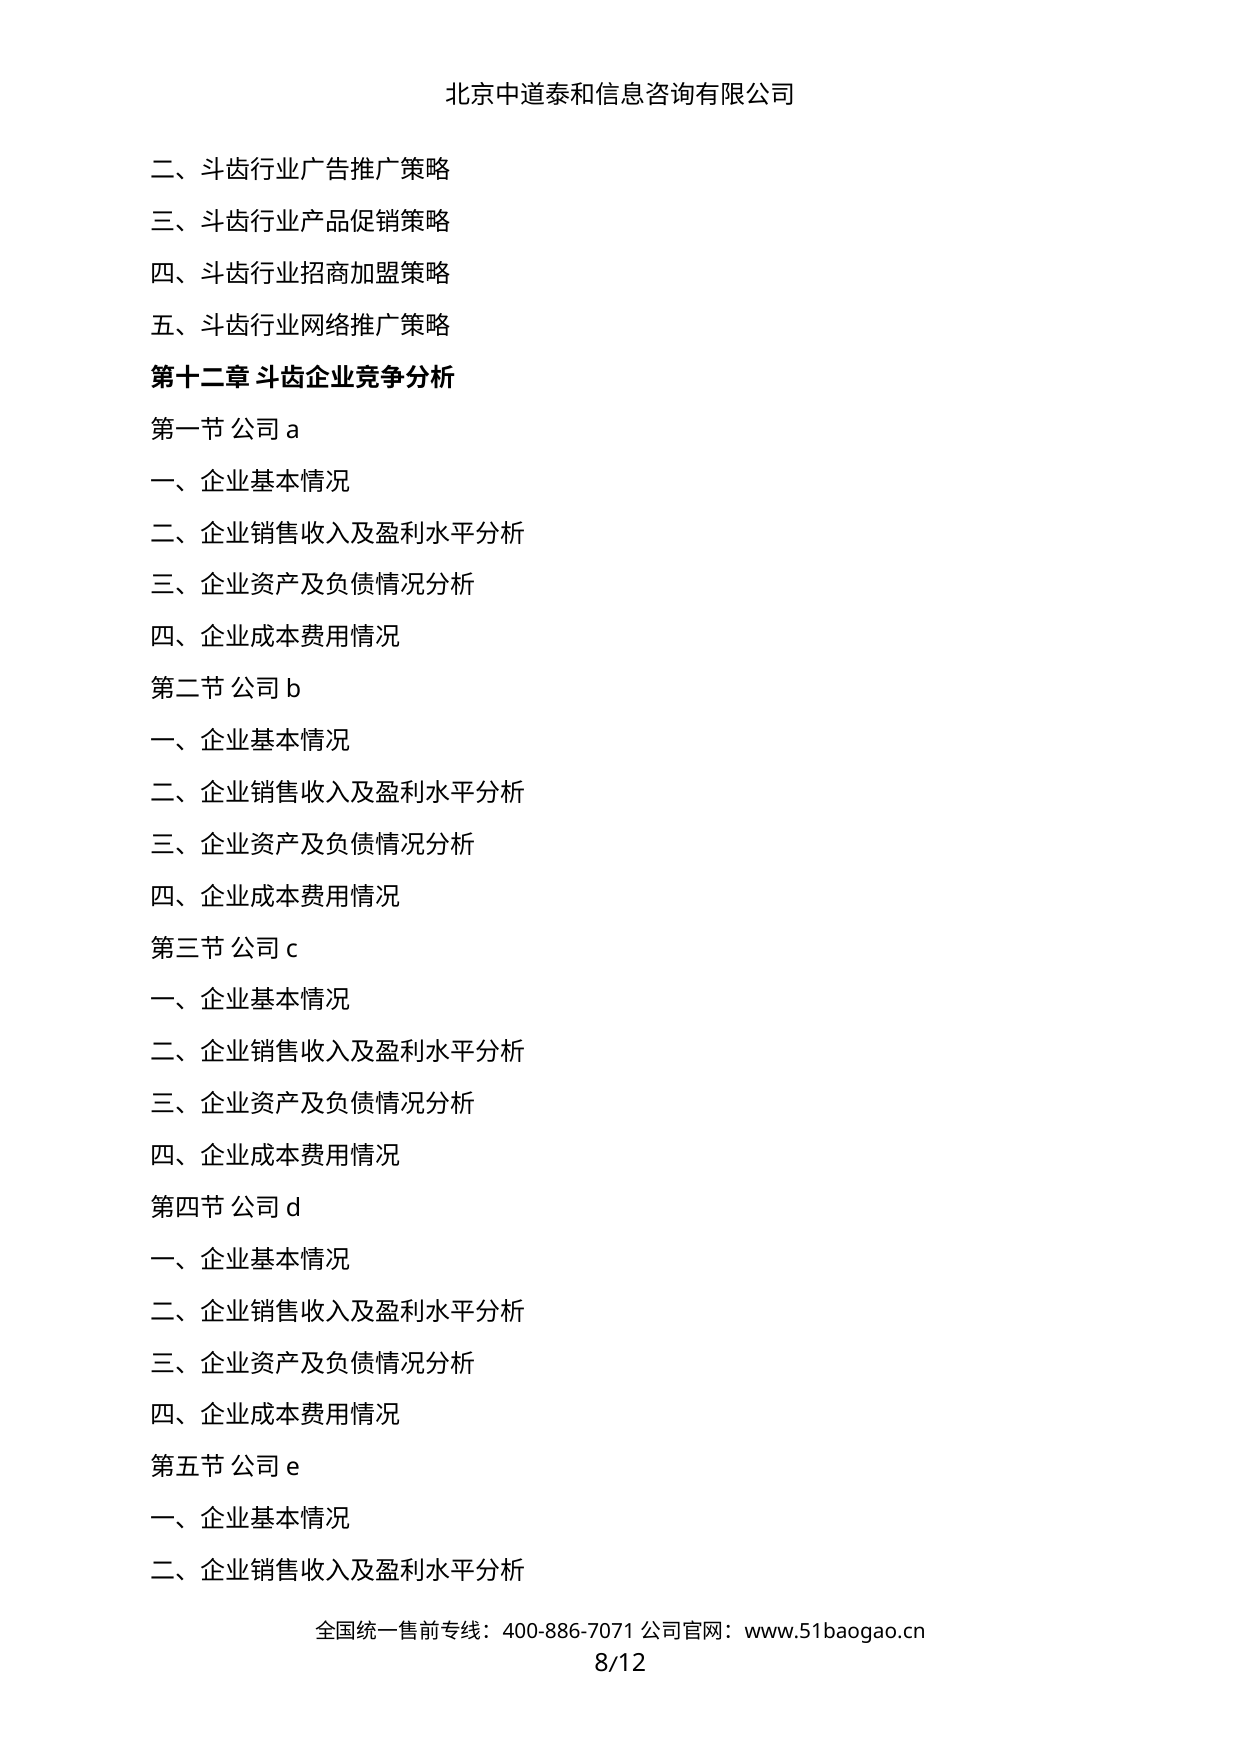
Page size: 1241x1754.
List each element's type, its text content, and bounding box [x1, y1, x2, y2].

text 四、企业成本费用情况 [150, 617, 1090, 653]
text 一、企业基本情况 [150, 1499, 1090, 1535]
text 第二节 公司b [150, 669, 1090, 705]
text 一、企业基本情况 [150, 461, 1090, 497]
text 五、斗齿行业网络推广策略 [150, 306, 1090, 342]
text 一、企业基本情况 [150, 1239, 1090, 1276]
text 第一节 公司a [150, 409, 1090, 446]
text 二、企业销售收入及盈利水平分析 [150, 1032, 1090, 1068]
text 一、企业基本情况 [150, 980, 1090, 1016]
text 一、企业基本情况 [150, 721, 1090, 757]
text 三、企业资产及负债情况分析 [150, 1084, 1090, 1120]
text 三、企业资产及负债情况分析 [150, 565, 1090, 601]
text 二、斗齿行业广告推广策略 [150, 150, 1090, 186]
text 第十二章 斗齿企业竞争分析 [150, 357, 1090, 394]
text 四、企业成本费用情况 [150, 876, 1090, 912]
text 四、企业成本费用情况 [150, 1136, 1090, 1172]
text 三、斗齿行业产品促销策略 [150, 202, 1090, 238]
text 三、企业资产及负债情况分析 [150, 824, 1090, 861]
text 四、企业成本费用情况 [150, 1395, 1090, 1431]
text 二、企业销售收入及盈利水平分析 [150, 1551, 1090, 1587]
text 三、企业资产及负债情况分析 [150, 1343, 1090, 1379]
text 四、斗齿行业招商加盟策略 [150, 254, 1090, 290]
text 二、企业销售收入及盈利水平分析 [150, 513, 1090, 549]
text 第三节 公司c [150, 928, 1090, 964]
text 第四节 公司d [150, 1187, 1090, 1224]
text 二、企业销售收入及盈利水平分析 [150, 1291, 1090, 1327]
text 第五节 公司e [150, 1447, 1090, 1483]
text 二、企业销售收入及盈利水平分析 [150, 772, 1090, 809]
